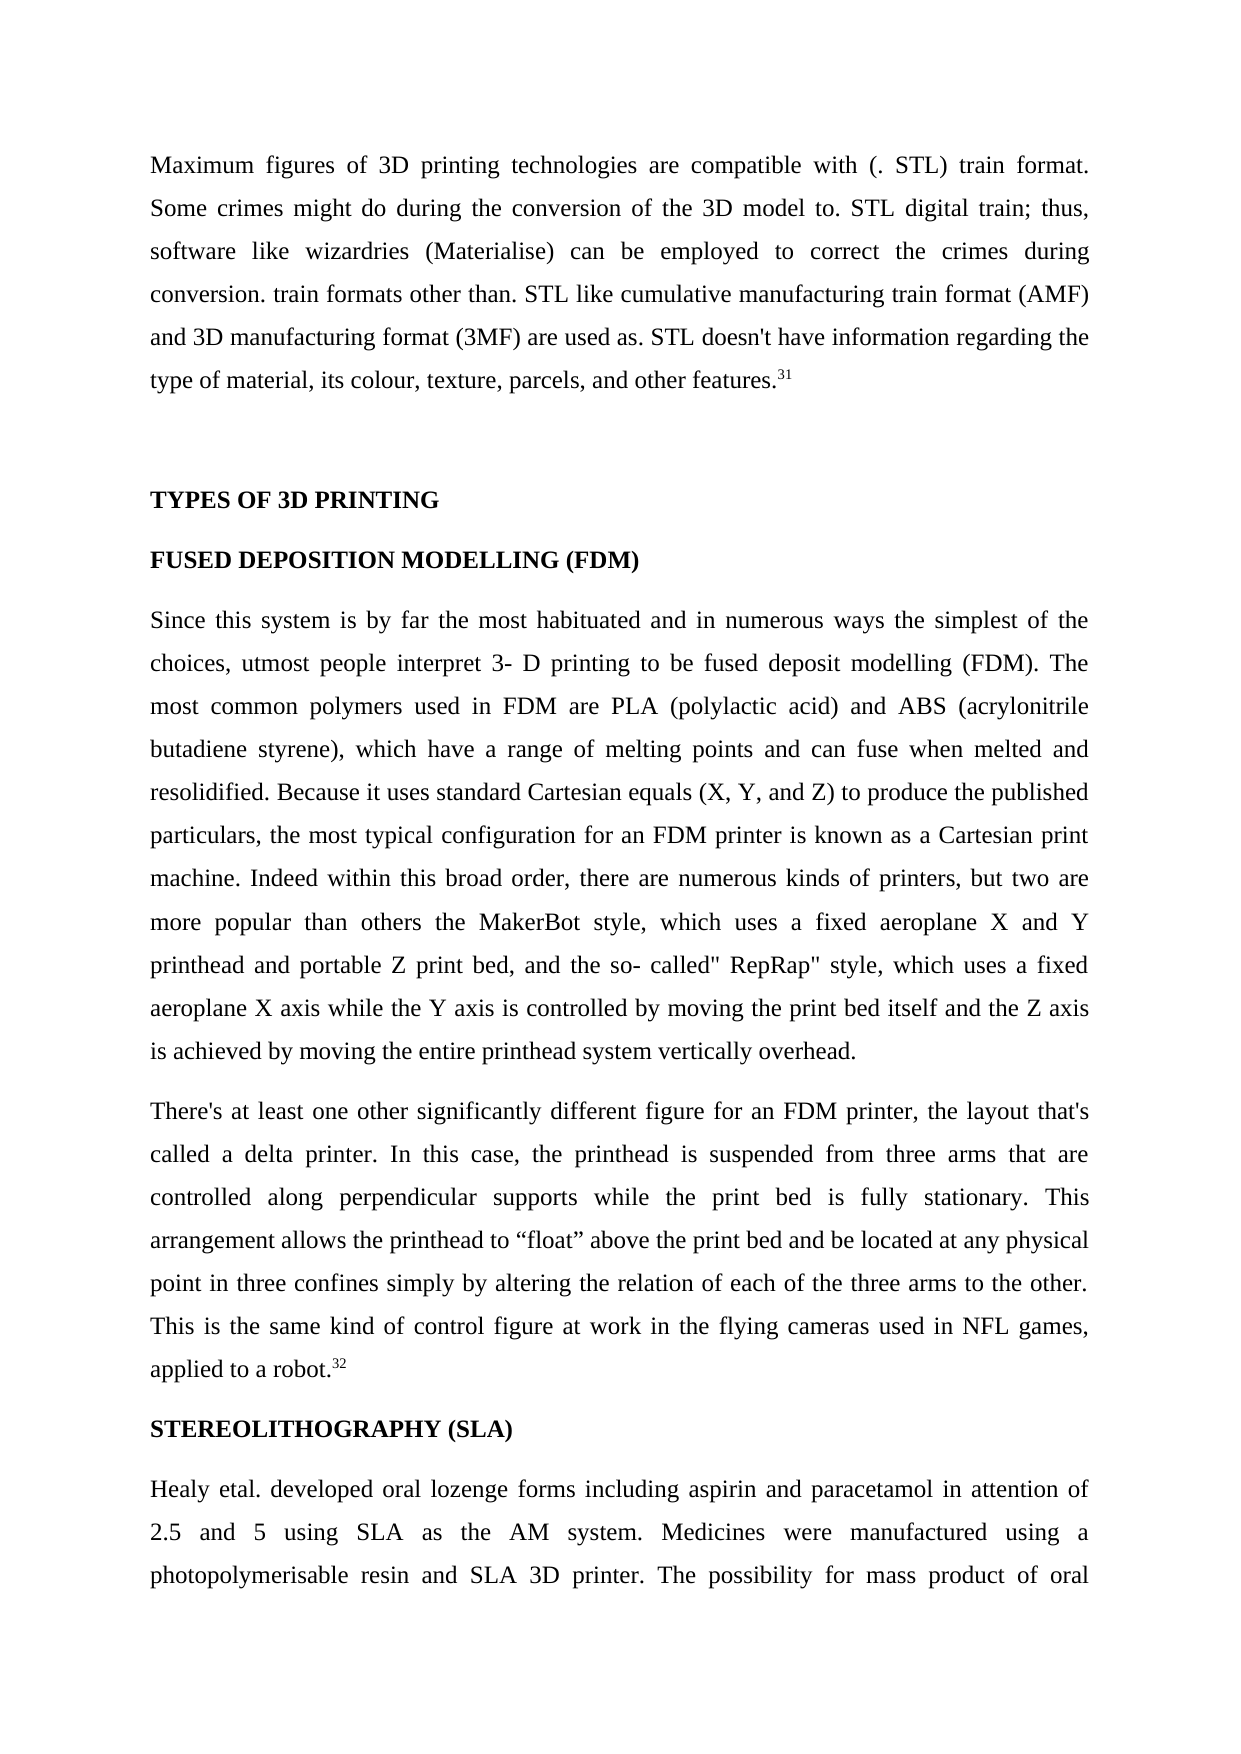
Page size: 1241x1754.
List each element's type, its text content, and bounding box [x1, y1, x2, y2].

text STEREOLITHOGRAPHY (SLA) [150, 1414, 1090, 1443]
text Maximum figures of 3D printing technologies are compatible with (. STL) train format. Some crimes might do during the conversion of the 3D model to. STL digital train; thus, software like wizardries (Materialise) can be employed to correct the crimes during conversion. train formats other than. STL like cumulative manufacturing train format (AMF) and 3D manufacturing format (3MF) are used as. STL doesn't have information regarding the type of material, its colour, texture, parcels, and other features.31 [150, 150, 1090, 394]
text FUSED DEPOSITION MODELLING (FDM) [150, 545, 1090, 574]
text TYPES OF 3D PRINTING [150, 485, 1090, 514]
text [150, 1474, 1090, 1589]
text Since this system is by far the most habituated and in numerous ways the simplest of the choices, utmost people interpret 3- D printing to be fused deposit modelling (FDM). The most common polymers used in FDM are PLA (polylactic acid) and ABS (acrylonitrile butadiene styrene), which have a range of melting points and can fuse when melted and resolidified. Because it uses standard Cartesian equals (X, Y, and Z) to produce the published particulars, the most typical configuration for an FDM printer is known as a Cartesian print machine. Indeed within this broad order, there are numerous kinds of printers, but two are more popular than others the MakerBot style, which uses a fixed aeroplane X and Y printhead and portable Z print bed, and the so- called" RepRap" style, which uses a fixed aeroplane X axis while the Y axis is controlled by moving the print bed itself and the Z axis is achieved by moving the entire printhead system vertically overhead. [150, 605, 1090, 1065]
text There's at least one other significantly different figure for an FDM printer, the layout that's called a delta printer. In this case, the printhead is suspended from three arms that are controlled along perpendicular supports while the print bed is fully stationary. This arrangement allows the printhead to “float” above the print bed and be located at any physical point in three confines simply by altering the relation of each of the three arms to the other. This is the same kind of control figure at work in the flying cameras used in NFL games, applied to a robot.32 [150, 1096, 1090, 1383]
